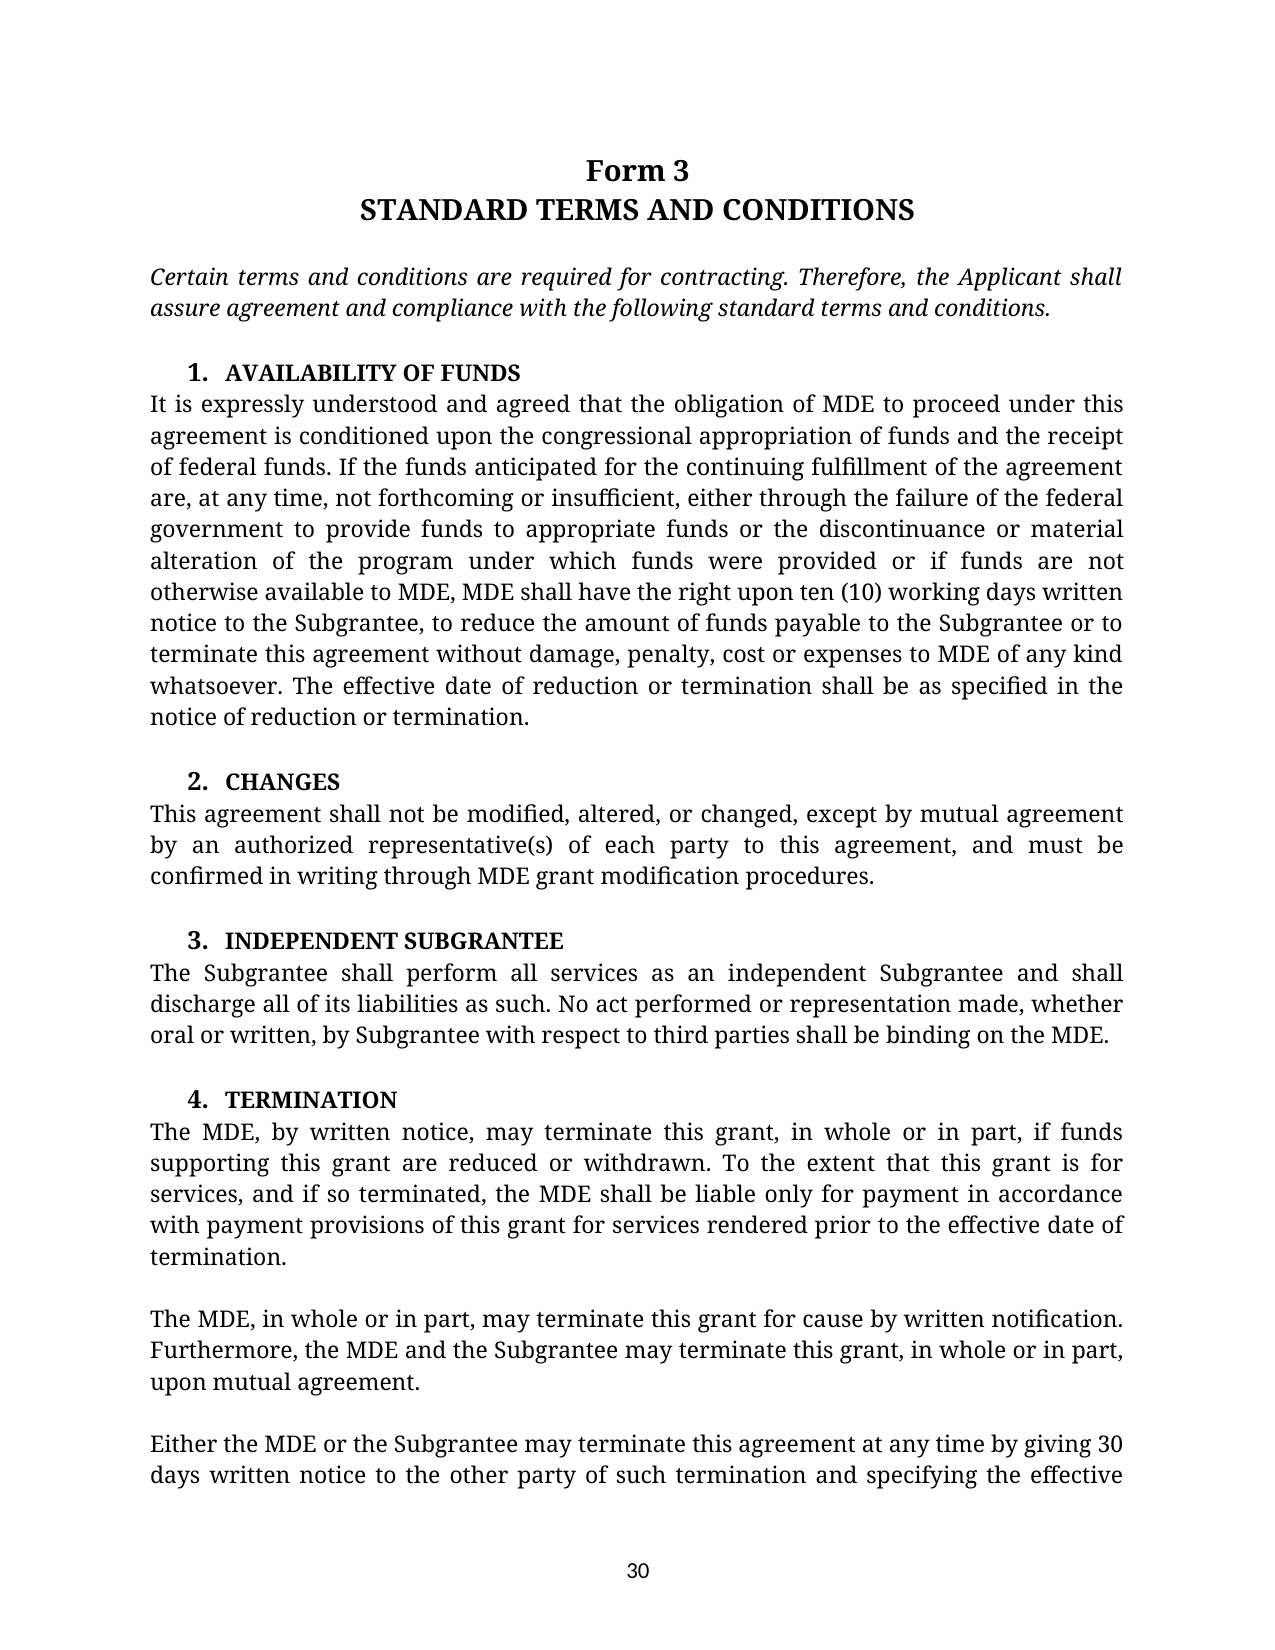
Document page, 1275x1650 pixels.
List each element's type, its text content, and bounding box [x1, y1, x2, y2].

list AVAILABILITY OF FUNDS [187, 354, 1125, 388]
text The Subgrantee shall perform all services as an independent Subgrantee and shall discharge all of its liabilities as such. No act performed or representation made, whether oral or written, by Subgrantee with respect to third parties shall be binding on the MDE. [150, 957, 1125, 1050]
title STANDARD TERMS AND CONDITIONS [150, 190, 1125, 229]
title Form 3 [150, 150, 1125, 190]
list CHANGES [187, 763, 1125, 797]
text The MDE, by written notice, may terminate this grant, in whole or in part, if funds supporting this grant are reduced or withdrawn. To the extent that this grant is for services, and if so terminated, the MDE shall be liable only for payment in accordance with payment provisions of this grant for services rendered prior to the effective date of termination. [150, 1116, 1125, 1272]
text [150, 1428, 1125, 1491]
text It is expressly understood and agreed that the obligation of MDE to proceed under this agreement is conditioned upon the congressional appropriation of funds and the receipt of federal funds. If the funds anticipated for the continuing fulfillment of the agreement are, at any time, not forthcoming or insufficient, either through the failure of the federal government to provide funds to appropriate funds or the discontinuance or material alteration of the program under which funds were provided or if funds are not otherwise available to MDE, MDE shall have the right upon ten (10) working days written notice to the Subgrantee, to reduce the amount of funds payable to the Subgrantee or to terminate this agreement without damage, penalty, cost or expenses to MDE of any kind whatsoever. The effective date of reduction or termination shall be as specified in the notice of reduction or termination. [150, 388, 1125, 732]
text The MDE, in whole or in part, may terminate this grant for cause by written notification. Furthermore, the MDE and the Subgrantee may terminate this grant, in whole or in part, upon mutual agreement. [150, 1303, 1125, 1397]
text This agreement shall not be modified, altered, or changed, except by mutual agreement by an authorized representative(s) of each party to this agreement, and must be confirmed in writing through MDE grant modification procedures. [150, 797, 1125, 891]
list INDEPENDENT SUBGRANTEE [187, 922, 1125, 957]
list TERMINATION [187, 1082, 1125, 1116]
text Certain terms and conditions are required for contracting. Therefore, the Applicant shall assure agreement and compliance with the following standard terms and conditions. [150, 261, 1125, 323]
